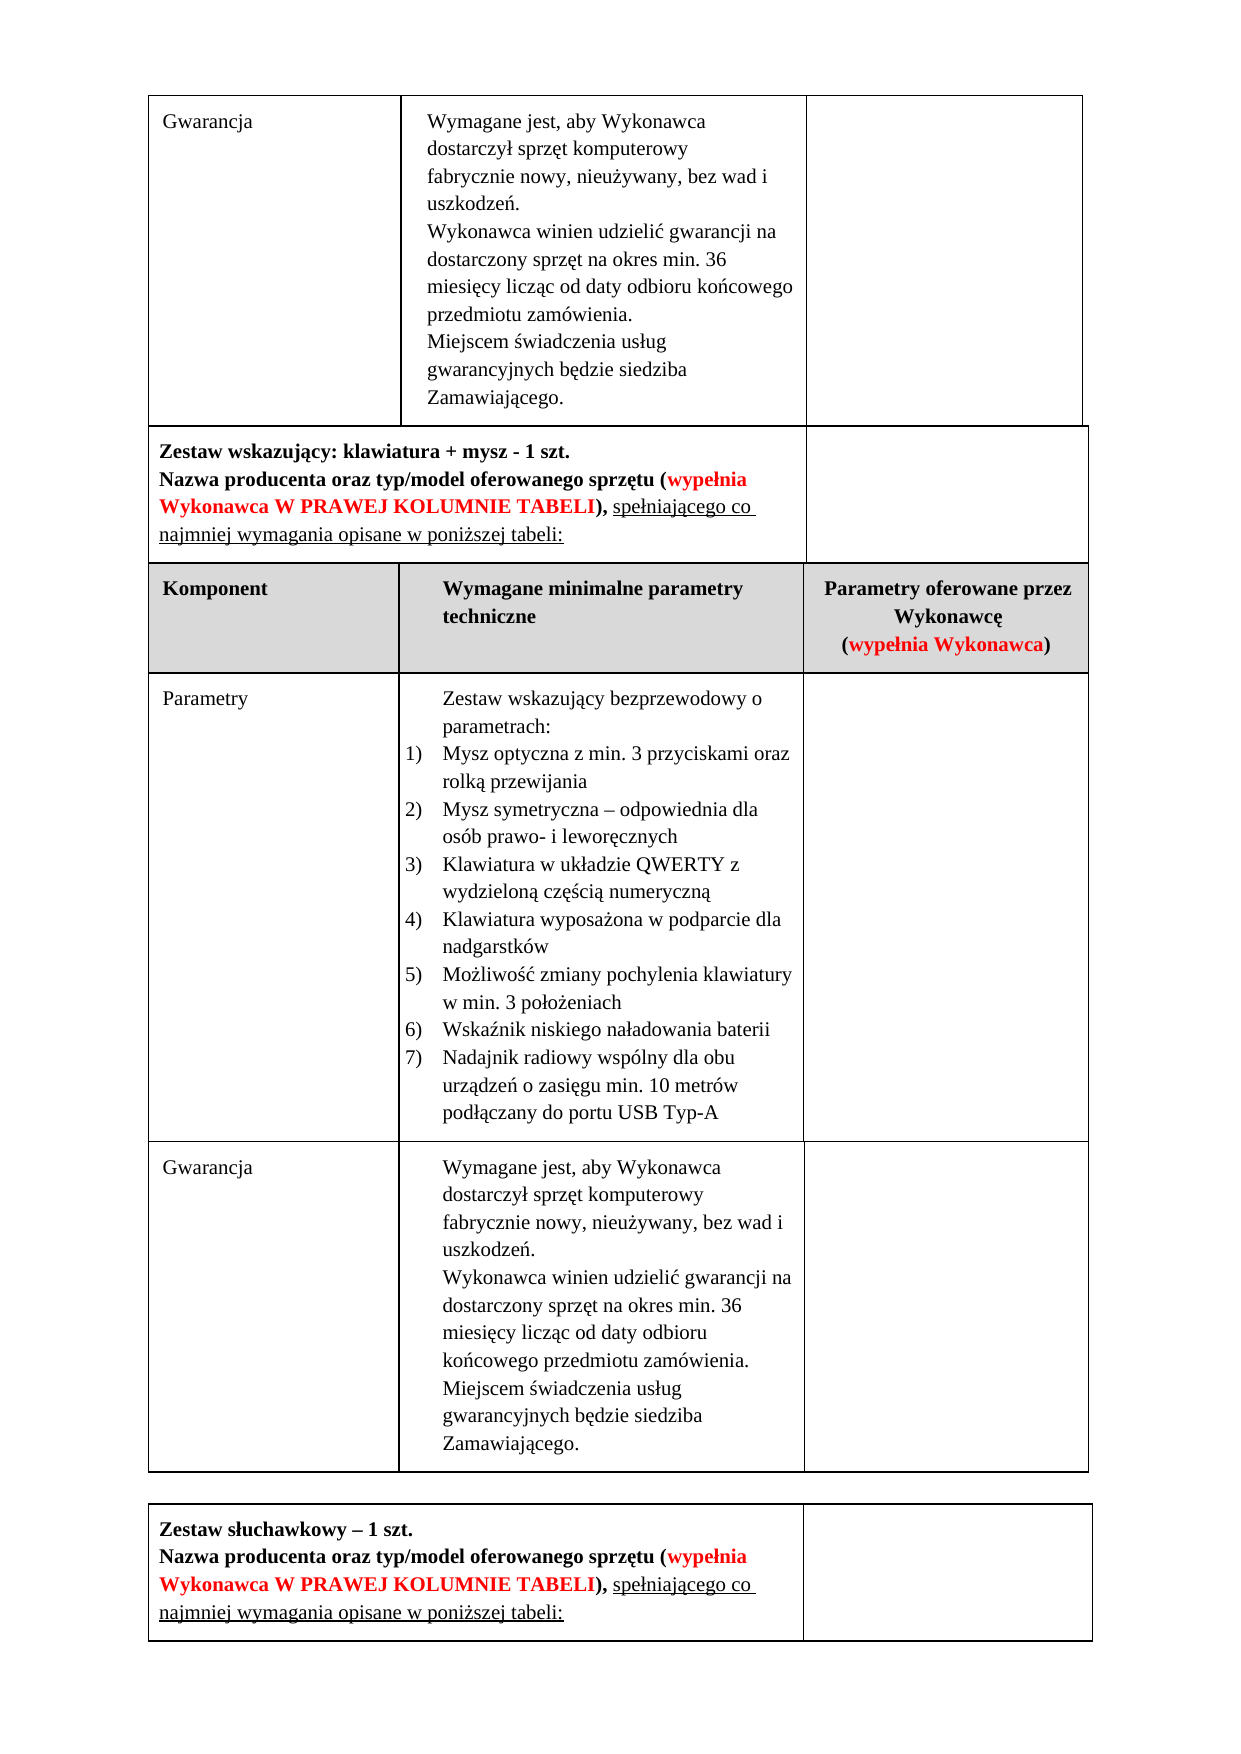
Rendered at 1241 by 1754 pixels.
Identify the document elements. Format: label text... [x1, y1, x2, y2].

table_cell Parametry [149, 674, 398, 1141]
table_cell Gwarancja [149, 96, 400, 425]
table_cell Zestaw wskazujący bezprzewodowy o parametrach: 1) Mysz optyczna z min. 3 przyciskami oraz rolką przewijania 2) Mysz symetryczna – odpowiednia dla osób prawo- i leworęcznych 3) Klawiatura w układzie QWERTY z wydzieloną częścią numeryczną 4) Klawiatura wyposażona w podparcie dla nadgarstków 5) Możliwość zmiany pochylenia klawiatury w min. 3 położeniach 6) Wskaźnik niskiego naładowania baterii 7) Nadajnik radiowy wspólny dla obu urządzeń o zasięgu min. 10 metrów podłączany do portu USB Typ-A [400, 674, 803, 1141]
table_cell Komponent [149, 564, 398, 672]
table_cell Zestaw wskazujący: klawiatura + mysz - 1 szt. Nazwa producenta oraz typ/model oferowanego sprzętu (wypełnia Wykonawca W PRAWEJ KOLUMNIE TABELI), spełniającego co najmniej wymagania opisane w poniższej tabeli: [149, 427, 806, 562]
table_header [804, 1505, 1092, 1640]
table_cell Gwarancja [149, 1142, 398, 1471]
table_cell [807, 427, 1088, 562]
table_cell Parametry oferowane przez Wykonawcę (wypełnia Wykonawca) [804, 564, 1088, 672]
table_cell Wymagane minimalne parametry techniczne [400, 564, 803, 672]
table_cell [804, 674, 1088, 1141]
table_cell [807, 96, 1082, 425]
table_cell [805, 1142, 1088, 1471]
table_header Zestaw słuchawkowy – 1 szt. Nazwa producenta oraz typ/model oferowanego sprzętu (wypełnia Wykonawca W PRAWEJ KOLUMNIE TABELI), spełniającego co najmniej wymagania opisane w poniższej tabeli: [149, 1505, 803, 1640]
